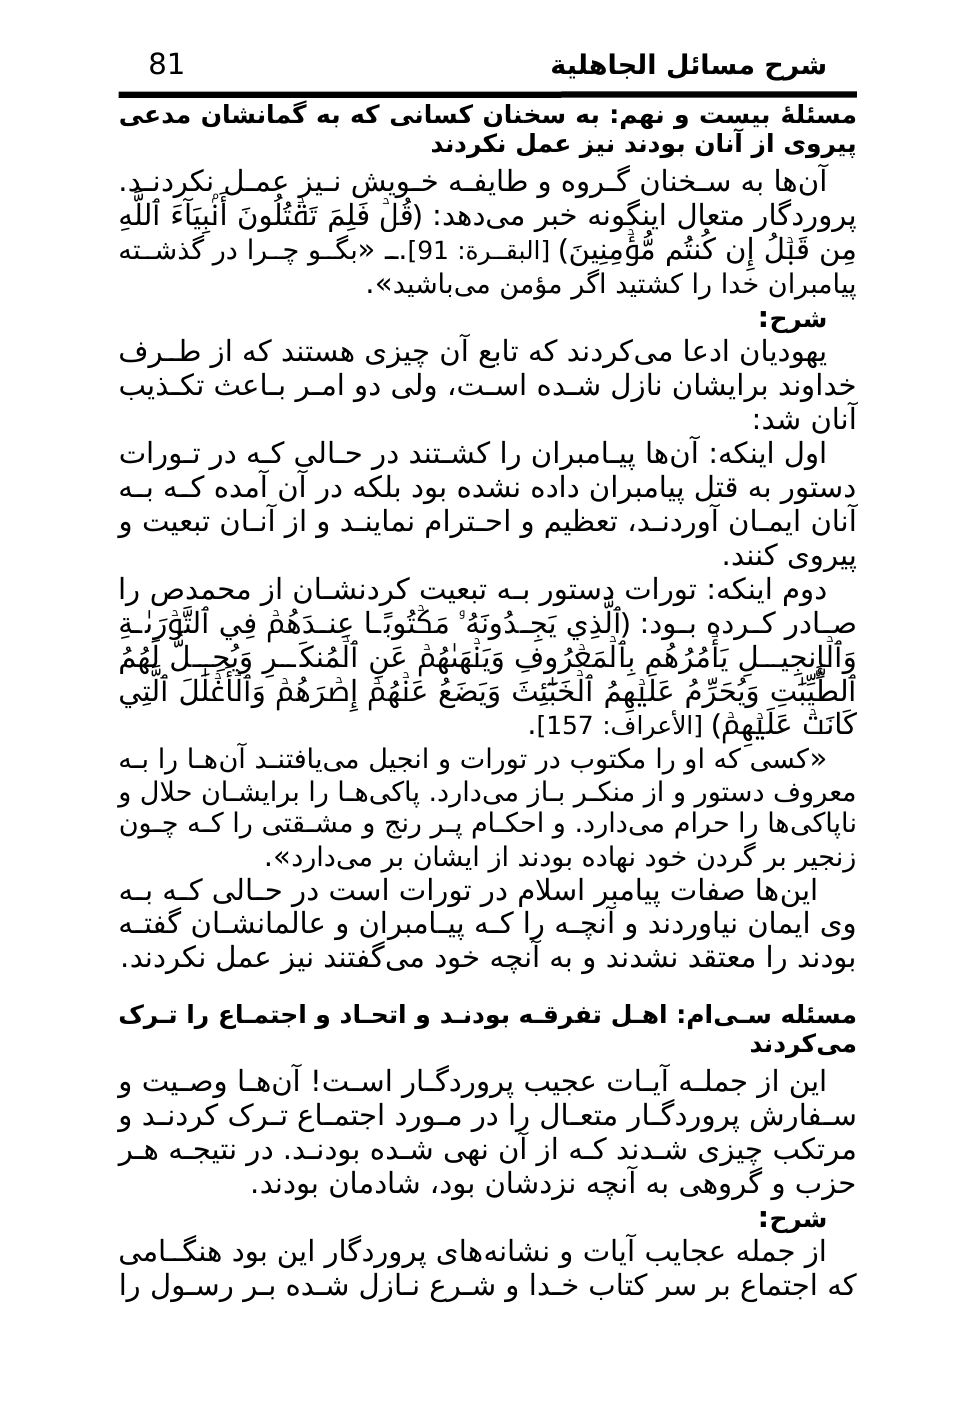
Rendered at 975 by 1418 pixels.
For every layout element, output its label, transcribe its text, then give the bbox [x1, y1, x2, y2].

text آن‌ها به سخنان گروه و طایفه خویش نیز عمل نکردند. پروردگار متعال اینگونه خبر می‌دهد: ﴿قُلۡ فَلِمَ تَقۡتُلُونَ أَنۢبِيَآءَ ٱللَّهِ مِن قَبۡلُ إِن كُنتُم مُّؤۡمِنِينَ﴾ [البقرة: 91]. «بگو چرا در گذشته پیامبران خدا را کشتید اگر مؤمن می‌باشید». [118, 164, 857, 300]
text اول اینکه: آن‌ها پیامبران را کشتند در حالی که در تورات دستور به قتل پیامبران داده نشده بود بلکه در آن آمده که به آنان ایمان آوردند، تعظیم و احترام نمایند و از آنان تبعیت و پیروی کنند. [118, 436, 857, 572]
text مسئلۀ بیست و نهم: به سخنان کسانی که به گمانشان مدعی پیروی از آنان بودند نیز عمل نکردند [118, 100, 857, 158]
text این از جمله آیات عجیب پروردگار است! آن‌ها وصیت و سفارش پروردگار متعال را در مورد اجتماع ترک کردند و مرتکب چیزی شدند که از آن نهی شده بودند. در نتیجه هر حزب و گروهی به آنچه نزدشان بود، شادمان بودند. [118, 1064, 857, 1200]
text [118, 1234, 857, 1302]
text «کسی که او را مکتوب در تورات و انجیل می‌یافتند آن‌ها را به معروف دستور و از منکر باز می‌دارد. پاکی‌ها را برایشان حلال و ناپاکی‌ها را حرام می‌دارد. و احکام پر رنج و مشقتی را که چون زنجیر بر گردن خود نهاده بودند از ایشان بر می‌دارد». [118, 742, 857, 873]
text مسئله سی‌ام: اهل تفرقه بودند و اتحاد و اجتماع را ترک می‌کردند [118, 1000, 857, 1058]
text یهودیان ادعا می‌کردند که تابع آن چیزی هستند که از طرف خداوند برایشان نازل شده است، ولی دو امر باعث تکذیب آنان شد: [118, 334, 857, 436]
text دوم اینکه: تورات دستور به تبعیت کردنشان از محمدص را صادر کرده بود: ﴿ٱلَّذِي يَجِدُونَهُۥ مَكۡتُوبًا عِندَهُمۡ فِي ٱلتَّوۡرَىٰةِ وَٱلۡإِنجِيلِ يَأۡمُرُهُم بِٱلۡمَعۡرُوفِ وَيَنۡهَىٰهُمۡ عَنِ ٱلۡمُنكَرِ وَيُحِلُّ لَهُمُ ٱلطَّيِّبَٰتِ وَيُحَرِّمُ عَلَيۡهِمُ ٱلۡخَبَٰٓئِثَ وَيَضَعُ عَنۡهُمۡ إِصۡرَهُمۡ وَٱلۡأَغۡلَٰلَ ٱلَّتِي كَانَتۡ عَلَيۡهِمۡ﴾ [الأعراف: 157]. [118, 572, 857, 742]
text شرح: [118, 300, 857, 334]
text شرح: [118, 1200, 857, 1234]
text این‌ها صفات پیامبر اسلام در تورات است در حالی که به وی ایمان نیاوردند و آنچه را که پیامبران و عالمانشان گفته بودند را معتقد نشدند و به آنچه خود می‌گفتند نیز عمل نکردند. [118, 873, 857, 975]
